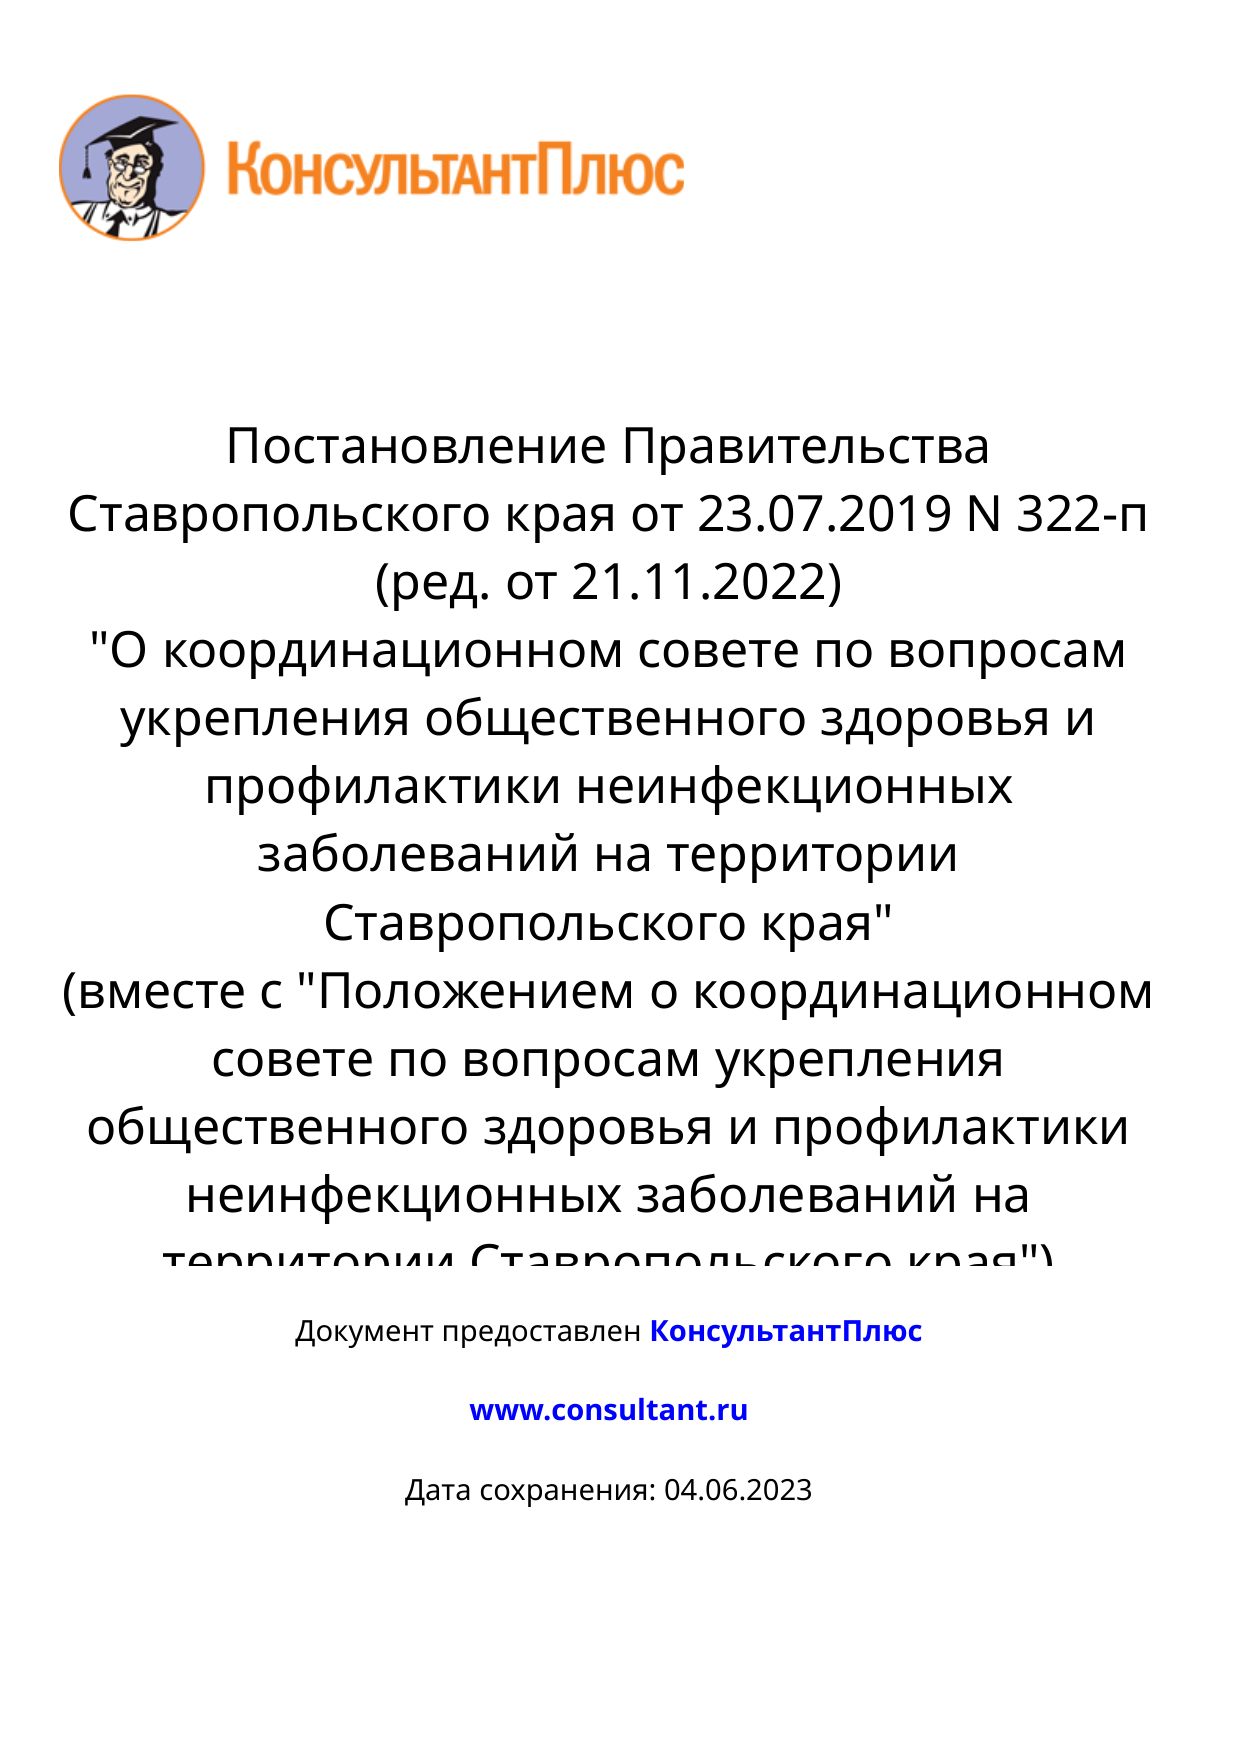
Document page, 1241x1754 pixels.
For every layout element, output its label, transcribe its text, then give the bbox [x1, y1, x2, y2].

table_cell Постановление Правительства Ставропольского края от 23.07.2019 N 322-п (ред. от 21.11.2022) "О координационном совете по вопросам укрепления общественного здоровья и профилактики неинфекционных заболеваний на территории Ставропольского края" (вместе с "Положением о координационном совете по вопросам укрепления общественного здоровья и профилактики неинфекционных заболеваний на территории Ставропольского края") [51, 403, 1167, 1272]
table_header [51, 88, 1167, 403]
table_cell Документ предоставлен КонсультантПлюс www.consultant.ru Дата сохранения: 04.06.2023 [51, 1272, 1167, 1587]
picture [59, 93, 684, 243]
